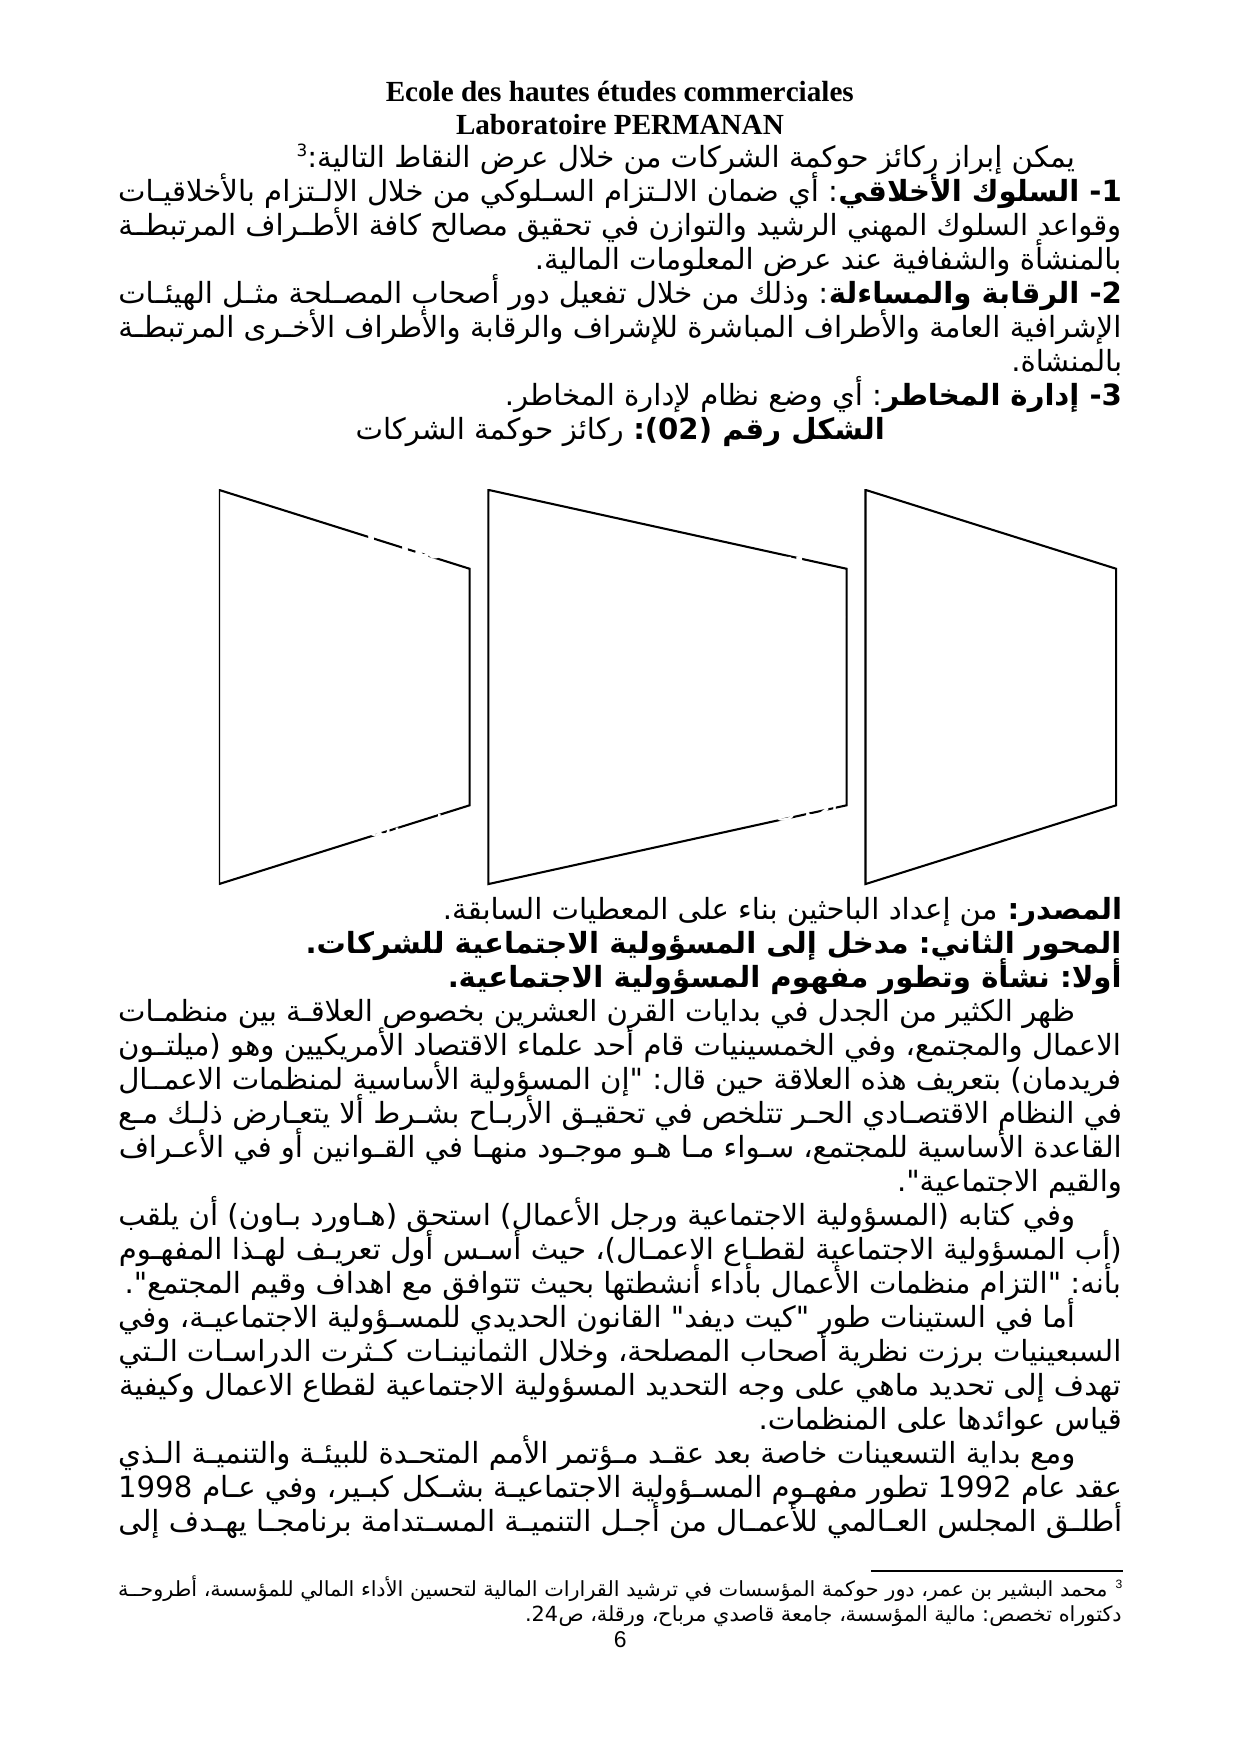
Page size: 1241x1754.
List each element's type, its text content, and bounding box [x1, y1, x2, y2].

text وفي كتابه (المسؤولية الاجتماعية ورجل الأعمال) استحق (هاورد باون) أن يلقب (أب المسؤولية الاجتماعية لقطاع الاعمال)، حيث أسس أول تعريف لهذا المفهوم بأنه: "التزام منظمات الأعمال بأداء أنشطتها بحيث تتوافق مع اهداف وقيم المجتمع". [118, 1198, 1122, 1300]
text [118, 1436, 1122, 1538]
text الشكل رقم (02): ركائز حوكمة الشركات [118, 412, 1122, 446]
text أولا: نشأة وتطور مفهوم المسؤولية الاجتماعية. [118, 961, 1122, 994]
text يمكن إبراز ركائز حوكمة الشركات من خلال عرض النقاط التالية: [118, 141, 1122, 175]
text ظهر الكثير من الجدل في بدايات القرن العشرين بخصوص العلاقة بين منظمات الاعمال والمجتمع، وفي الخمسينيات قام أحد علماء الاقتصاد الأمريكيين وهو (ميلتون فريدمان) بتعريف هذه العلاقة حين قال: "إن المسؤولية الأساسية لمنظمات الاعمال في النظام الاقتصادي الحر تتلخص في تحقيق الأرباح بشرط ألا يتعارض ذلك مع القاعدة الأساسية للمجتمع، سواء ما هو موجود منها في القوانين أو في الأعراف والقيم الاجتماعية". [118, 994, 1122, 1198]
text 2- الرقابة والمساءلة: وذلك من خلال تفعيل دور أصحاب المصلحة مثل الهيئات الإشرافية العامة والأطراف المباشرة للإشراف والرقابة والأطراف الأخرى المرتبطة بالمنشاة. [118, 277, 1122, 378]
text أما في الستينات طور "كيت ديفد" القانون الحديدي للمسؤولية الاجتماعية، وفي السبعينيات برزت نظرية أصحاب المصلحة، وخلال الثمانينات كثرت الدراسات التي تهدف إلى تحديد ماهي على وجه التحديد المسؤولية الاجتماعية لقطاع الاعمال وكيفية قياس عوائدها على المنظمات. [118, 1300, 1122, 1436]
text 3- إدارة المخاطر: أي وضع نظام لإدارة المخاطر. [118, 378, 1122, 412]
text المصدر: من إعداد الباحثين بناء على المعطيات السابقة. [118, 893, 1122, 927]
text 1- السلوك الأخلاقي: أي ضمان الالتزام السلوكي من خلال الالتزام بالأخلاقيات وقواعد السلوك المهني الرشيد والتوازن في تحقيق مصالح كافة الأطراف المرتبطة بالمنشأة والشفافية عند عرض المعلومات المالية. [118, 175, 1122, 277]
text المحور الثاني: مدخل إلى المسؤولية الاجتماعية للشركات. [118, 927, 1122, 961]
